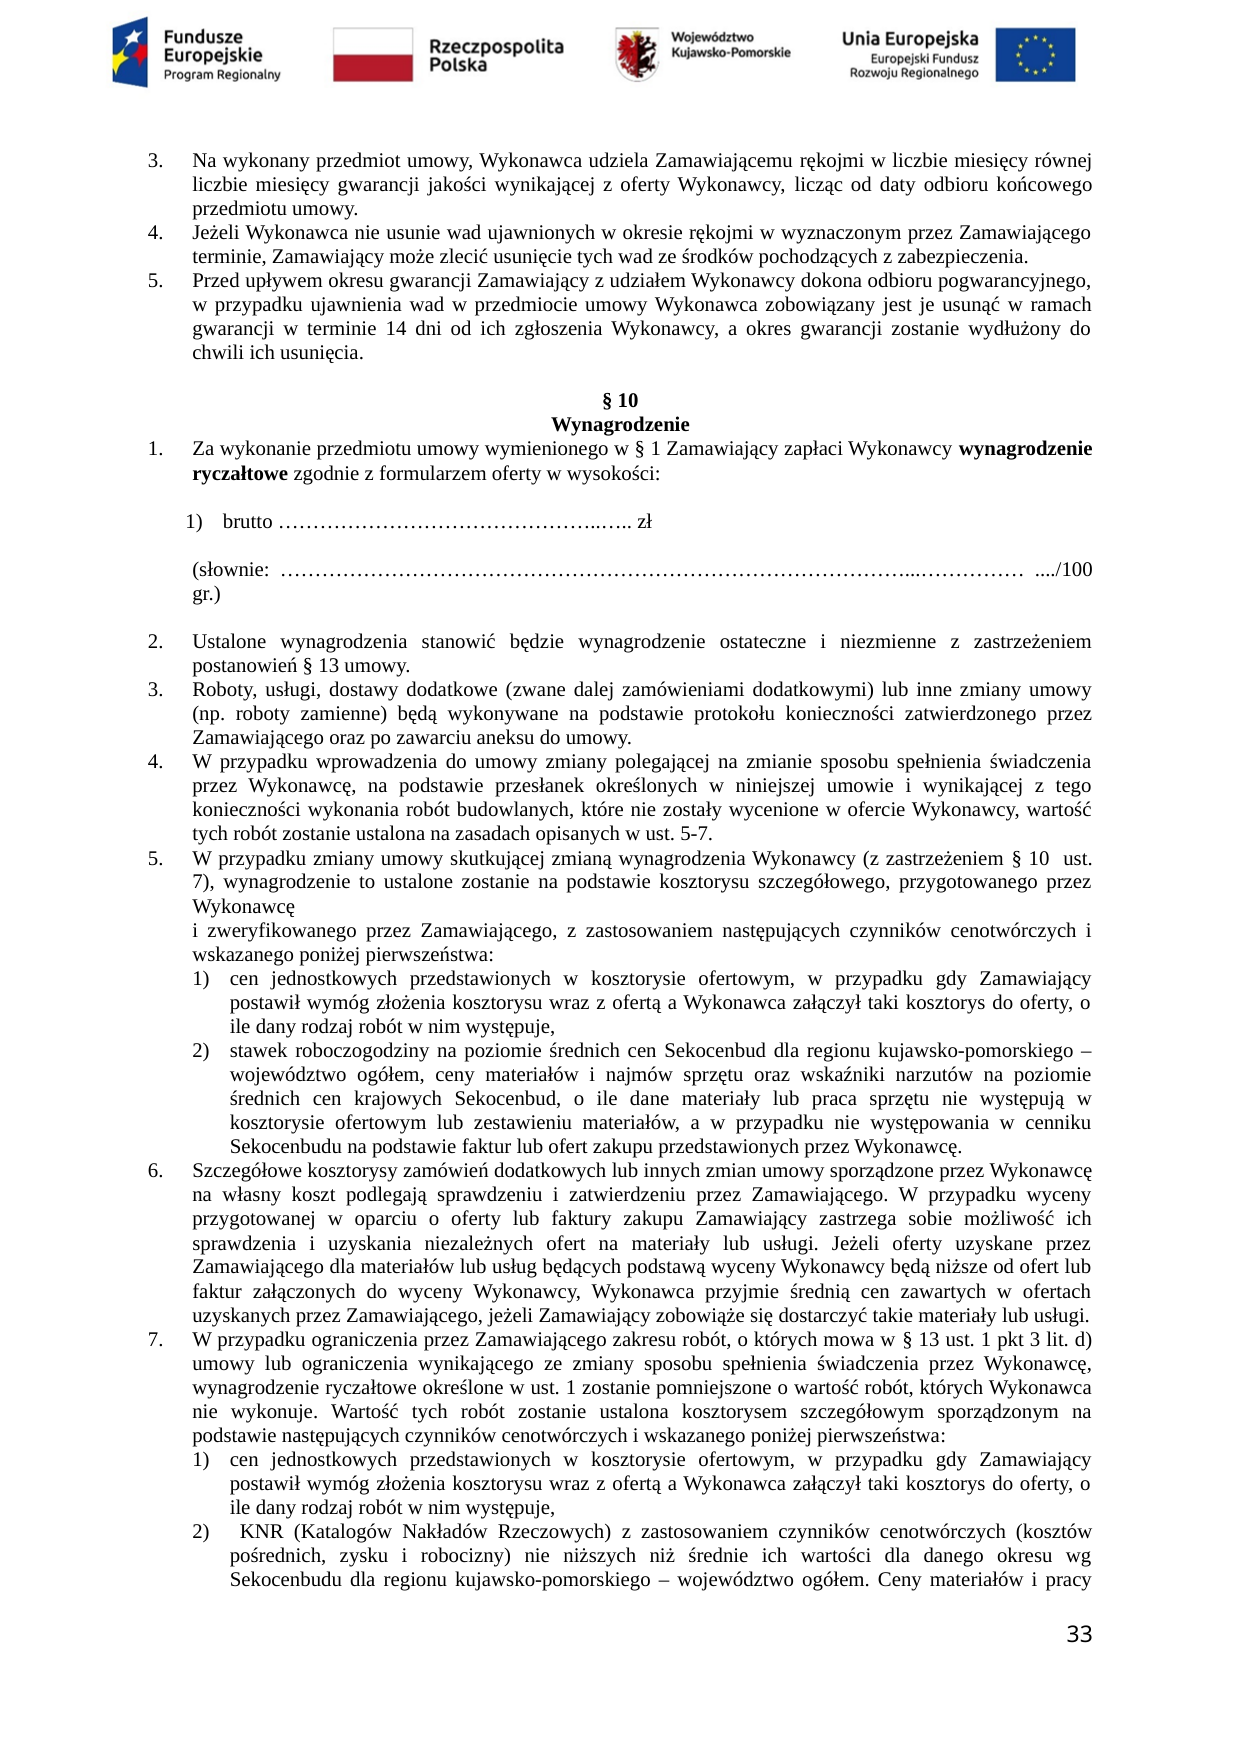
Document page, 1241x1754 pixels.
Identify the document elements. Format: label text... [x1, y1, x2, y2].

list W przypadku ograniczenia przez Zamawiającego zakresu robót, o których mowa w § 13 ust. 1 pkt 3 lit. d) umowy lub ograniczenia wynikającego ze zmiany sposobu spełnienia świadczenia przez Wykonawcę, wynagrodzenie ryczałtowe określone w ust. 1 zostanie pomniejszone o wartość robót, których Wykonawca nie wykonuje. Wartość tych robót zostanie ustalona kosztorysem szczegółowym sporządzonym na podstawie następujących czynników cenotwórczych i wskazanego poniżej pierwszeństwa: [148, 1327, 1093, 1447]
list Ustalone wynagrodzenia stanowić będzie wynagrodzenie ostateczne i niezmienne z zastrzeżeniem postanowień § 13 umowy. [148, 629, 1093, 677]
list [192, 1519, 1093, 1591]
list W przypadku zmiany umowy skutkującej zmianą wynagrodzenia Wykonawcy (z zastrzeżeniem § 10 ust. 7), wynagrodzenie to ustalone zostanie na podstawie kosztorysu szczegółowego, przygotowanego przez Wykonawcę i zweryfikowanego przez Zamawiającego, z zastosowaniem następujących czynników cenotwórczych i wskazanego poniżej pierwszeństwa: [148, 845, 1093, 966]
list cen jednostkowych przedstawionych w kosztorysie ofertowym, w przypadku gdy Zamawiający postawił wymóg złożenia kosztorysu wraz z ofertą a Wykonawca załączył taki kosztorys do oferty, o ile dany rodzaj robót w nim występuje, [192, 966, 1093, 1038]
list cen jednostkowych przedstawionych w kosztorysie ofertowym, w przypadku gdy Zamawiający postawił wymóg złożenia kosztorysu wraz z ofertą a Wykonawca załączył taki kosztorys do oferty, o ile dany rodzaj robót w nim występuje, [192, 1447, 1093, 1519]
list Przed upływem okresu gwarancji Zamawiający z udziałem Wykonawcy dokona odbioru pogwarancyjnego, w przypadku ujawnienia wad w przedmiocie umowy Wykonawca zobowiązany jest je usunąć w ramach gwarancji w terminie 14 dni od ich zgłoszenia Wykonawcy, a okres gwarancji zostanie wydłużony do chwili ich usunięcia. [148, 268, 1093, 364]
list Jeżeli Wykonawca nie usunie wad ujawnionych w okresie rękojmi w wyznaczonym przez Zamawiającego terminie, Zamawiający może zlecić usunięcie tych wad ze środków pochodzących z zabezpieczenia. [148, 220, 1093, 268]
list brutto ………………………………………..….. zł [185, 508, 1093, 533]
list Roboty, usługi, dostawy dodatkowe (zwane dalej zamówieniami dodatkowymi) lub inne zmiany umowy (np. roboty zamienne) będą wykonywane na podstawie protokołu konieczności zatwierdzonego przez Zamawiającego oraz po zawarciu aneksu do umowy. [148, 677, 1093, 749]
list W przypadku wprowadzenia do umowy zmiany polegającej na zmianie sposobu spełnienia świadczenia przez Wykonawcę, na podstawie przesłanek określonych w niniejszej umowie i wynikającej z tego konieczności wykonania robót budowlanych, które nie zostały wycenione w ofercie Wykonawcy, wartość tych robót zostanie ustalona na zasadach opisanych w ust. 5-7. [148, 749, 1093, 845]
list Szczegółowe kosztorysy zamówień dodatkowych lub innych zmian umowy sporządzone przez Wykonawcę na własny koszt podlegają sprawdzeniu i zatwierdzeniu przez Zamawiającego. W przypadku wyceny przygotowanej w oparciu o oferty lub faktury zakupu Zamawiający zastrzega sobie możliwość ich sprawdzenia i uzyskania niezależnych ofert na materiały lub usługi. Jeżeli oferty uzyskane przez Zamawiającego dla materiałów lub usług będących podstawą wyceny Wykonawcy będą niższe od ofert lub faktur załączonych do wyceny Wykonawcy, Wykonawca przyjmie średnią cen zawartych w ofertach uzyskanych przez Zamawiającego, jeżeli Zamawiający zobowiąże się dostarczyć takie materiały lub usługi. [148, 1158, 1093, 1327]
picture [95, 0, 1093, 105]
list Na wykonany przedmiot umowy, Wykonawca udziela Zamawiającemu rękojmi w liczbie miesięcy równej liczbie miesięcy gwarancji jakości wynikającej z oferty Wykonawcy, licząc od daty odbioru końcowego przedmiotu umowy. [148, 148, 1093, 220]
text § 10 [148, 388, 1093, 412]
text Wynagrodzenie [148, 412, 1093, 436]
list stawek roboczogodziny na poziomie średnich cen Sekocenbud dla regionu kujawsko-pomorskiego – województwo ogółem, ceny materiałów i najmów sprzętu oraz wskaźniki narzutów na poziomie średnich cen krajowych Sekocenbud, o ile dane materiały lub praca sprzętu nie występują w kosztorysie ofertowym lub zestawieniu materiałów, a w przypadku nie występowania w cenniku Sekocenbudu na podstawie faktur lub ofert zakupu przedstawionych przez Wykonawcę. [192, 1038, 1093, 1158]
list Za wykonanie przedmiotu umowy wymienionego w § 1 Zamawiający zapłaci Wykonawcy wynagrodzenie ryczałtowe zgodnie z formularzem oferty w wysokości: [148, 436, 1093, 484]
text (słownie: ………………………………………………………………………………...…………… ..../100 gr.) [192, 557, 1093, 605]
